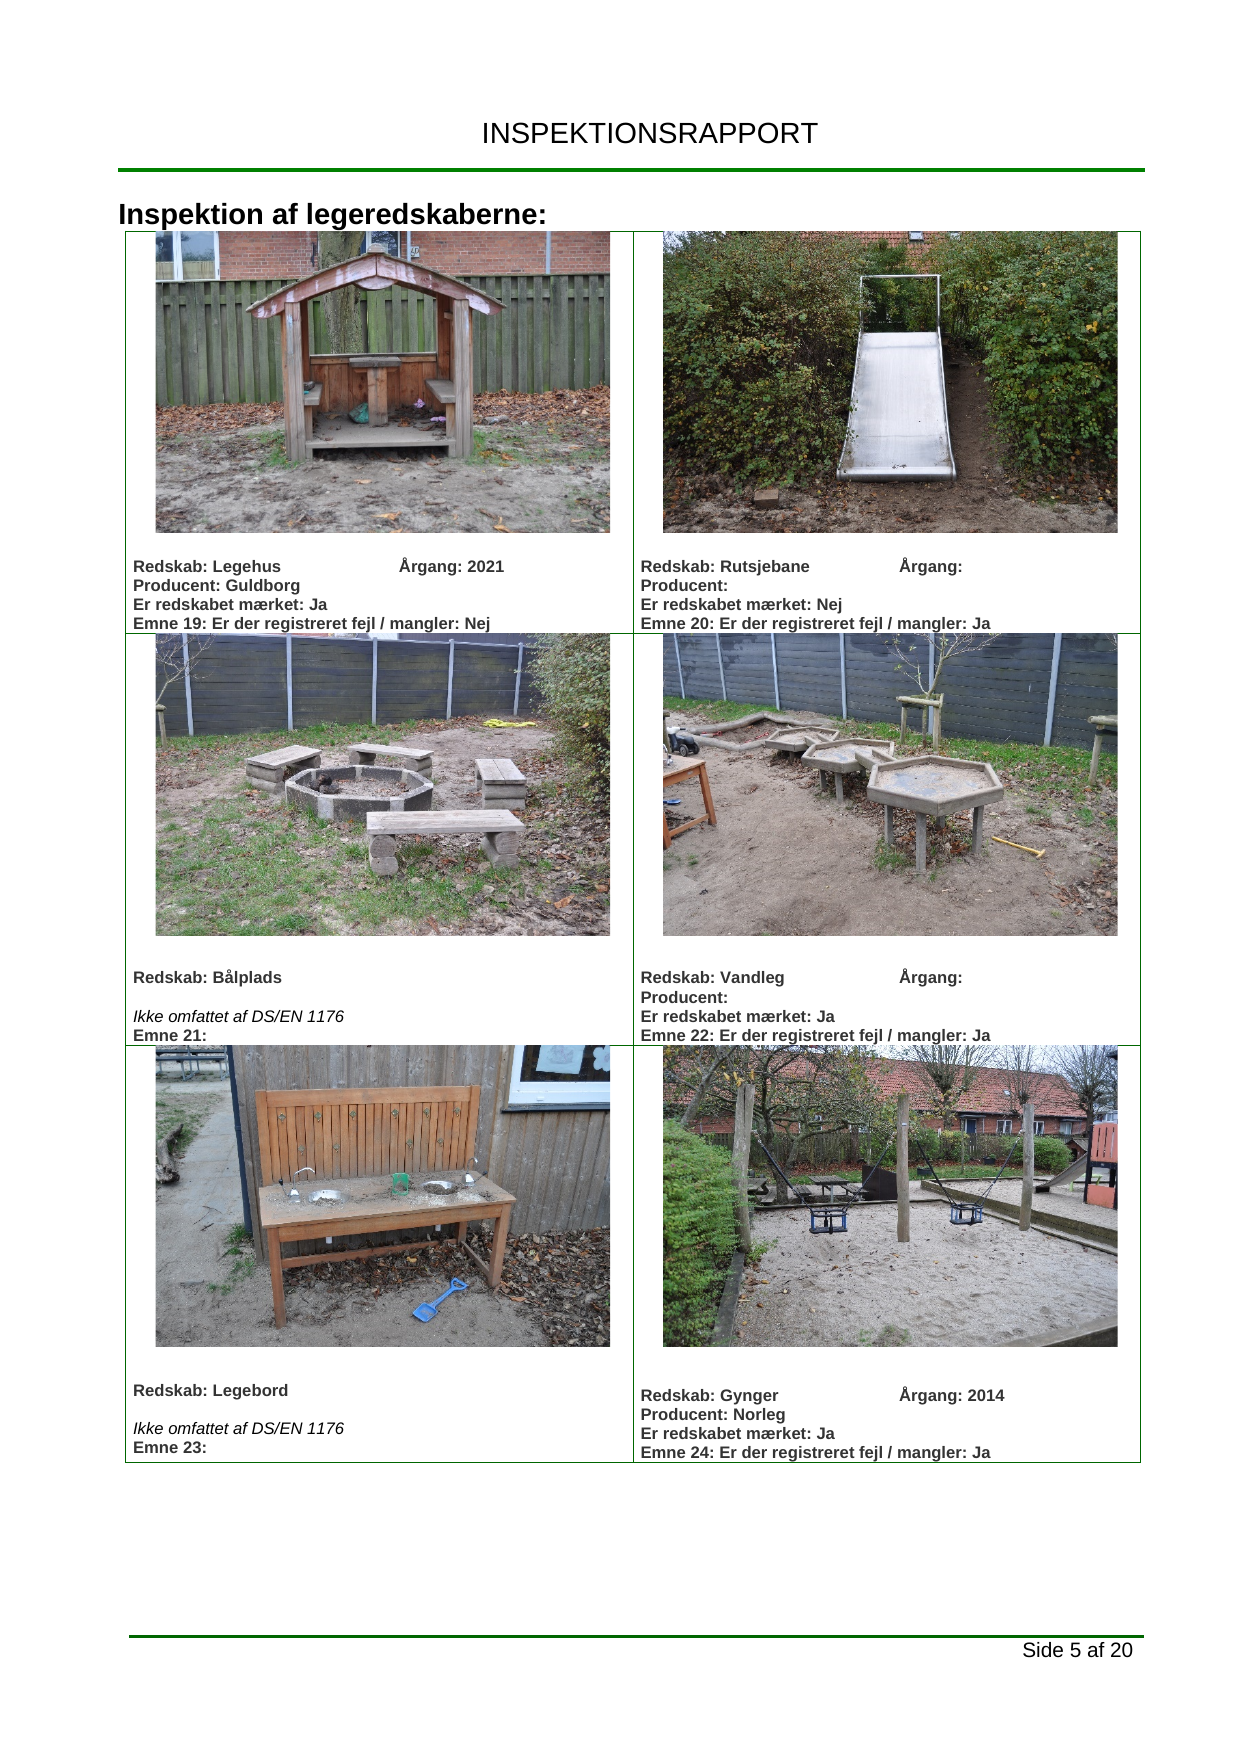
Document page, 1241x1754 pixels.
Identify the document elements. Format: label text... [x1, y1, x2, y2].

picture [663, 633, 1118, 936]
table_cell Redskab: Gynger Årgang: 2014 Producent: Norleg Er redskabet mærket: Ja Emne 24: Er der registreret fejl / mangler: Ja [634, 1046, 1140, 1462]
picture [155, 1045, 611, 1347]
table_cell Redskab: Vandleg Årgang: Producent: Er redskabet mærket: Ja Emne 22: Er der registreret fejl / mangler: Ja [634, 634, 1140, 1045]
table_cell Redskab: Legehus Årgang: 2021 Producent: Guldborg Er redskabet mærket: Ja Emne 19: Er der registreret fejl / mangler: Nej [126, 232, 633, 633]
picture [663, 231, 1118, 533]
picture [155, 231, 611, 533]
picture [155, 633, 611, 936]
table_cell Redskab: Bålplads Ikke omfattet af DS/EN 1176 Emne 21: [126, 634, 633, 1045]
picture [663, 1045, 1118, 1347]
table_cell Redskab: Legebord Ikke omfattet af DS/EN 1176 Emne 23: [126, 1046, 633, 1462]
table_cell Redskab: Rutsjebane Årgang: Producent: Er redskabet mærket: Nej Emne 20: Er der registreret fejl / mangler: Ja [634, 232, 1140, 633]
